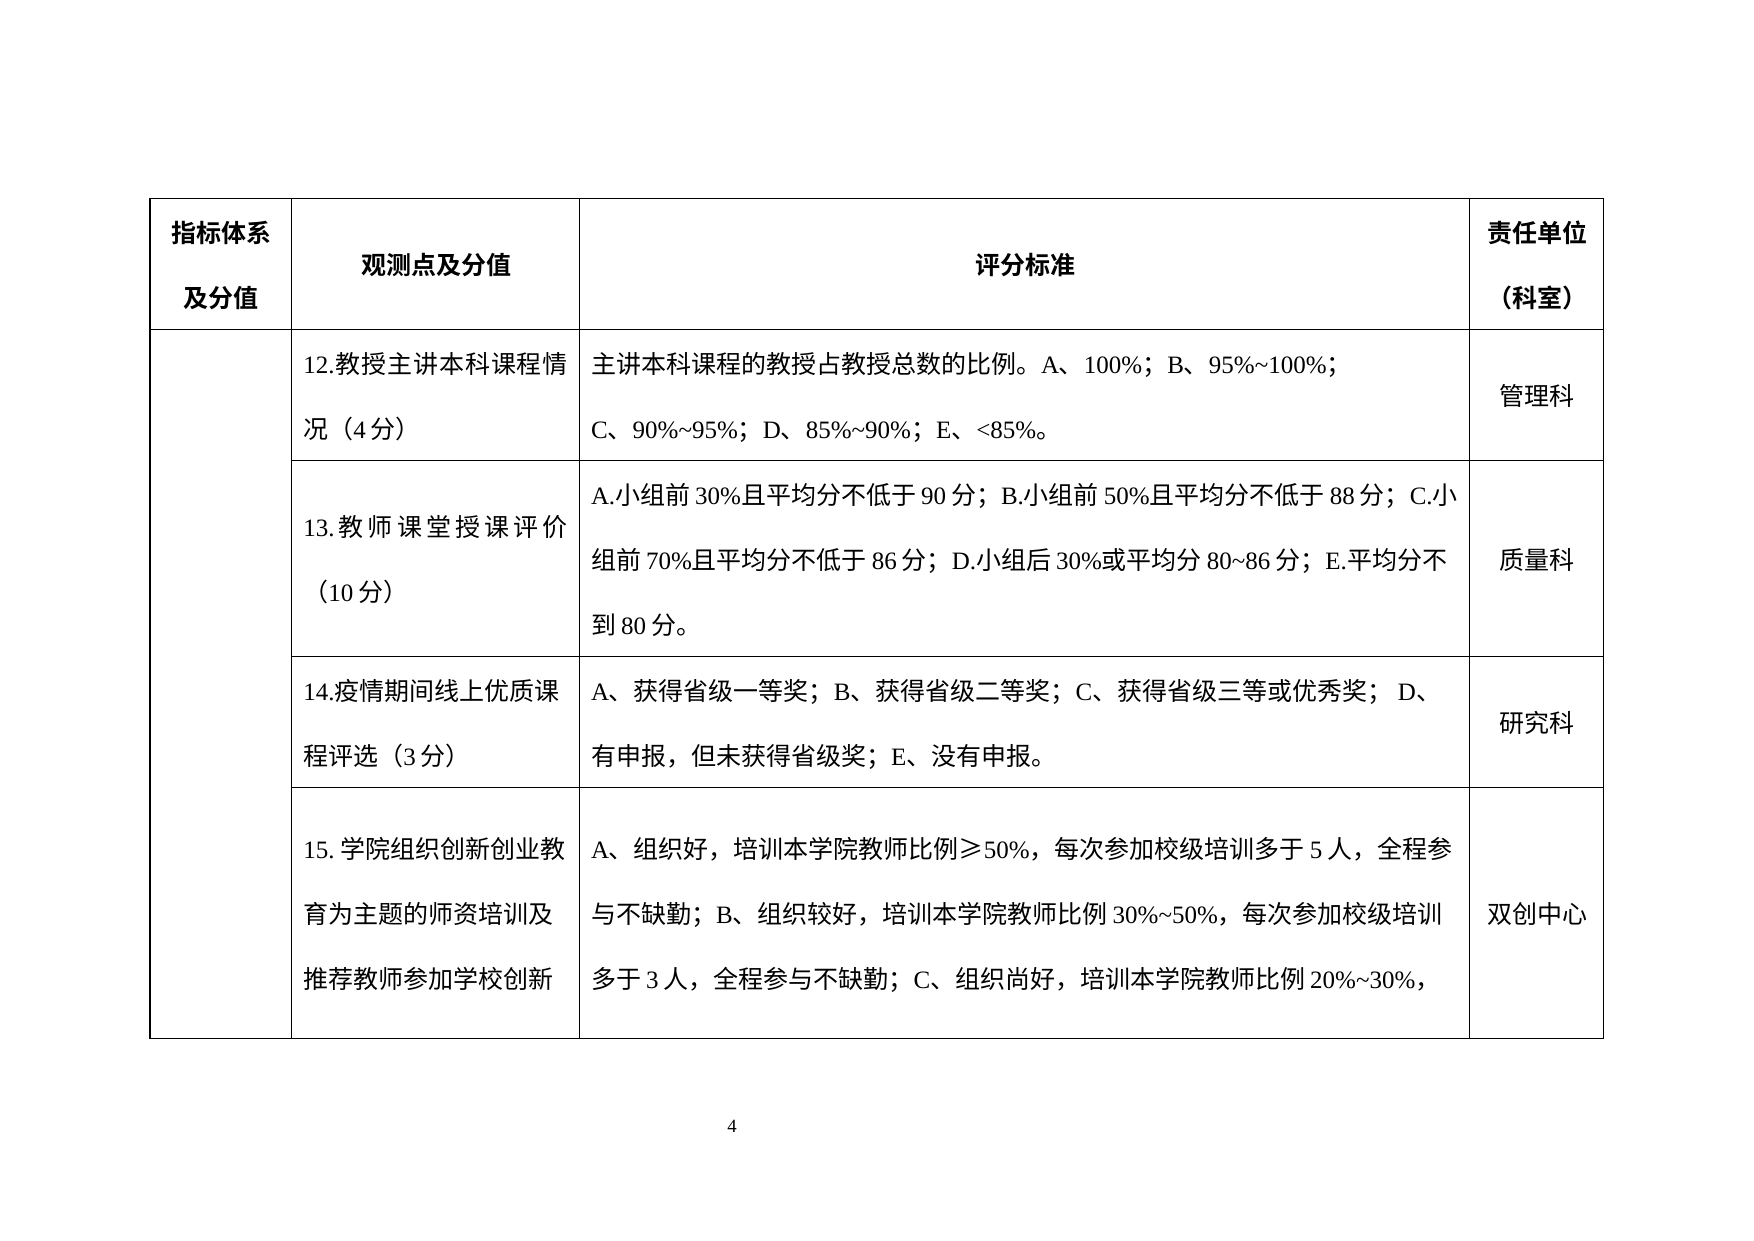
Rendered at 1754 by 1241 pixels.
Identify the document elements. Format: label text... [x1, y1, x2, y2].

table_cell 13.教师课堂授课评价（10分） [292, 461, 579, 656]
table_cell 研究科 [1470, 657, 1603, 787]
table_cell 双创中心 [1470, 788, 1603, 1038]
table_cell 管理科 [1470, 330, 1603, 460]
table_cell 14.疫情期间线上优质课程评选（3分） [292, 657, 579, 787]
table_header 评分标准 [580, 199, 1469, 329]
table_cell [580, 788, 1469, 1038]
table_cell 主讲本科课程的教授占教授总数的比例。A、100%；B、95%~100%；C、90%~95%；D、85%~90%；E、<85%。 [580, 330, 1469, 460]
table_cell A、获得省级一等奖；B、获得省级二等奖；C、获得省级三等或优秀奖； D、有申报，但未获得省级奖；E、没有申报。 [580, 657, 1469, 787]
table_cell A.小组前30%且平均分不低于90分；B.小组前50%且平均分不低于88分；C.小组前70%且平均分不低于86分；D.小组后30%或平均分80~86分；E.平均分不到80分。 [580, 461, 1469, 656]
table_header 观测点及分值 [292, 199, 579, 329]
table_cell 12.教授主讲本科课程情况（4分） [292, 330, 579, 460]
table_cell 质量科 [1470, 461, 1603, 656]
table_header 指标体系及分值 [151, 199, 291, 329]
table_header 责任单位 （科室） [1470, 199, 1603, 329]
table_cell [292, 788, 579, 1038]
